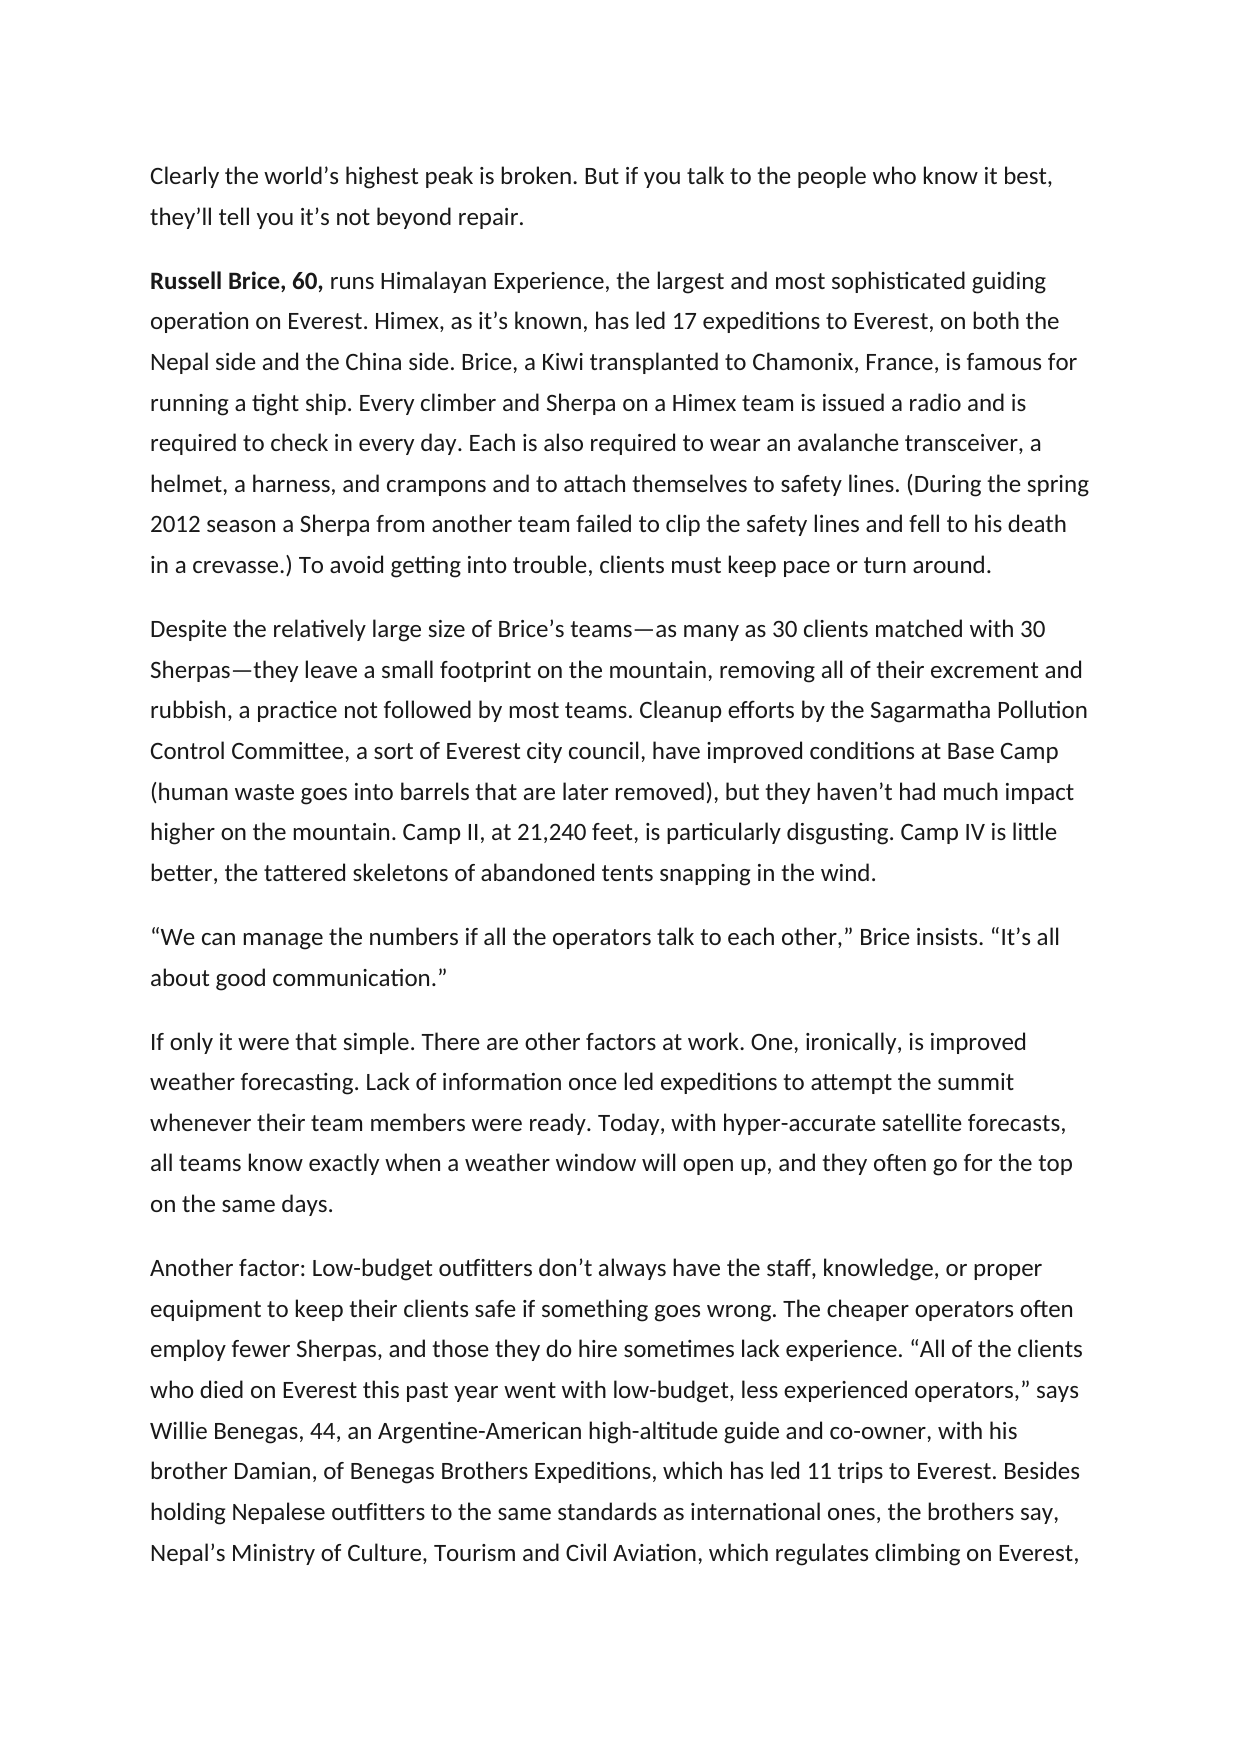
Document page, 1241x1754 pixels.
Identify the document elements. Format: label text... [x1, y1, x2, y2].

text “We can manage the numbers if all the operators talk to each other,” Brice insists. “It’s all about good communication.” [150, 911, 1090, 992]
text Russell Brice, 60, runs Himalayan Experience, the largest and most sophisticated guiding operation on Everest. Himex, as it’s known, has led 17 expeditions to Everest, on both the Nepal side and the China side. Brice, a Kiwi transplanted to Chamonix, France, is famous for running a tight ship. Every climber and Sherpa on a Himex team is issued a radio and is required to check in every day. Each is also required to wear an avalanche transceiver, a helmet, a harness, and crampons and to attach themselves to safety lines. (During the spring 2012 season a Sherpa from another team failed to clip the safety lines and fell to his death in a crevasse.) To avoid getting into trouble, clients must keep pace or turn around. [150, 255, 1090, 580]
text If only it were that simple. There are other factors at work. One, ironically, is improved weather forecasting. Lack of information once led expeditions to attempt the summit whenever their team members were ready. Today, with hyper-accurate satellite forecasts, all teams know exactly when a weather window will open up, and they often go for the top on the same days. [150, 1016, 1090, 1219]
text Clearly the world’s highest peak is broken. But if you talk to the people who know it best, they’ll tell you it’s not beyond repair. [150, 150, 1090, 231]
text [150, 1242, 1090, 1567]
text Despite the relatively large size of Brice’s teams—as many as 30 clients matched with 30 Sherpas—they leave a small footprint on the mountain, removing all of their excrement and rubbish, a practice not followed by most teams. Cleanup efforts by the Sagarmatha Pollution Control Committee, a sort of Everest city council, have improved conditions at Base Camp (human waste goes into barrels that are later removed), but they haven’t had much impact higher on the mountain. Camp II, at 21,240 feet, is particularly disgusting. Camp IV is little better, the tattered skeletons of abandoned tents snapping in the wind. [150, 603, 1090, 887]
